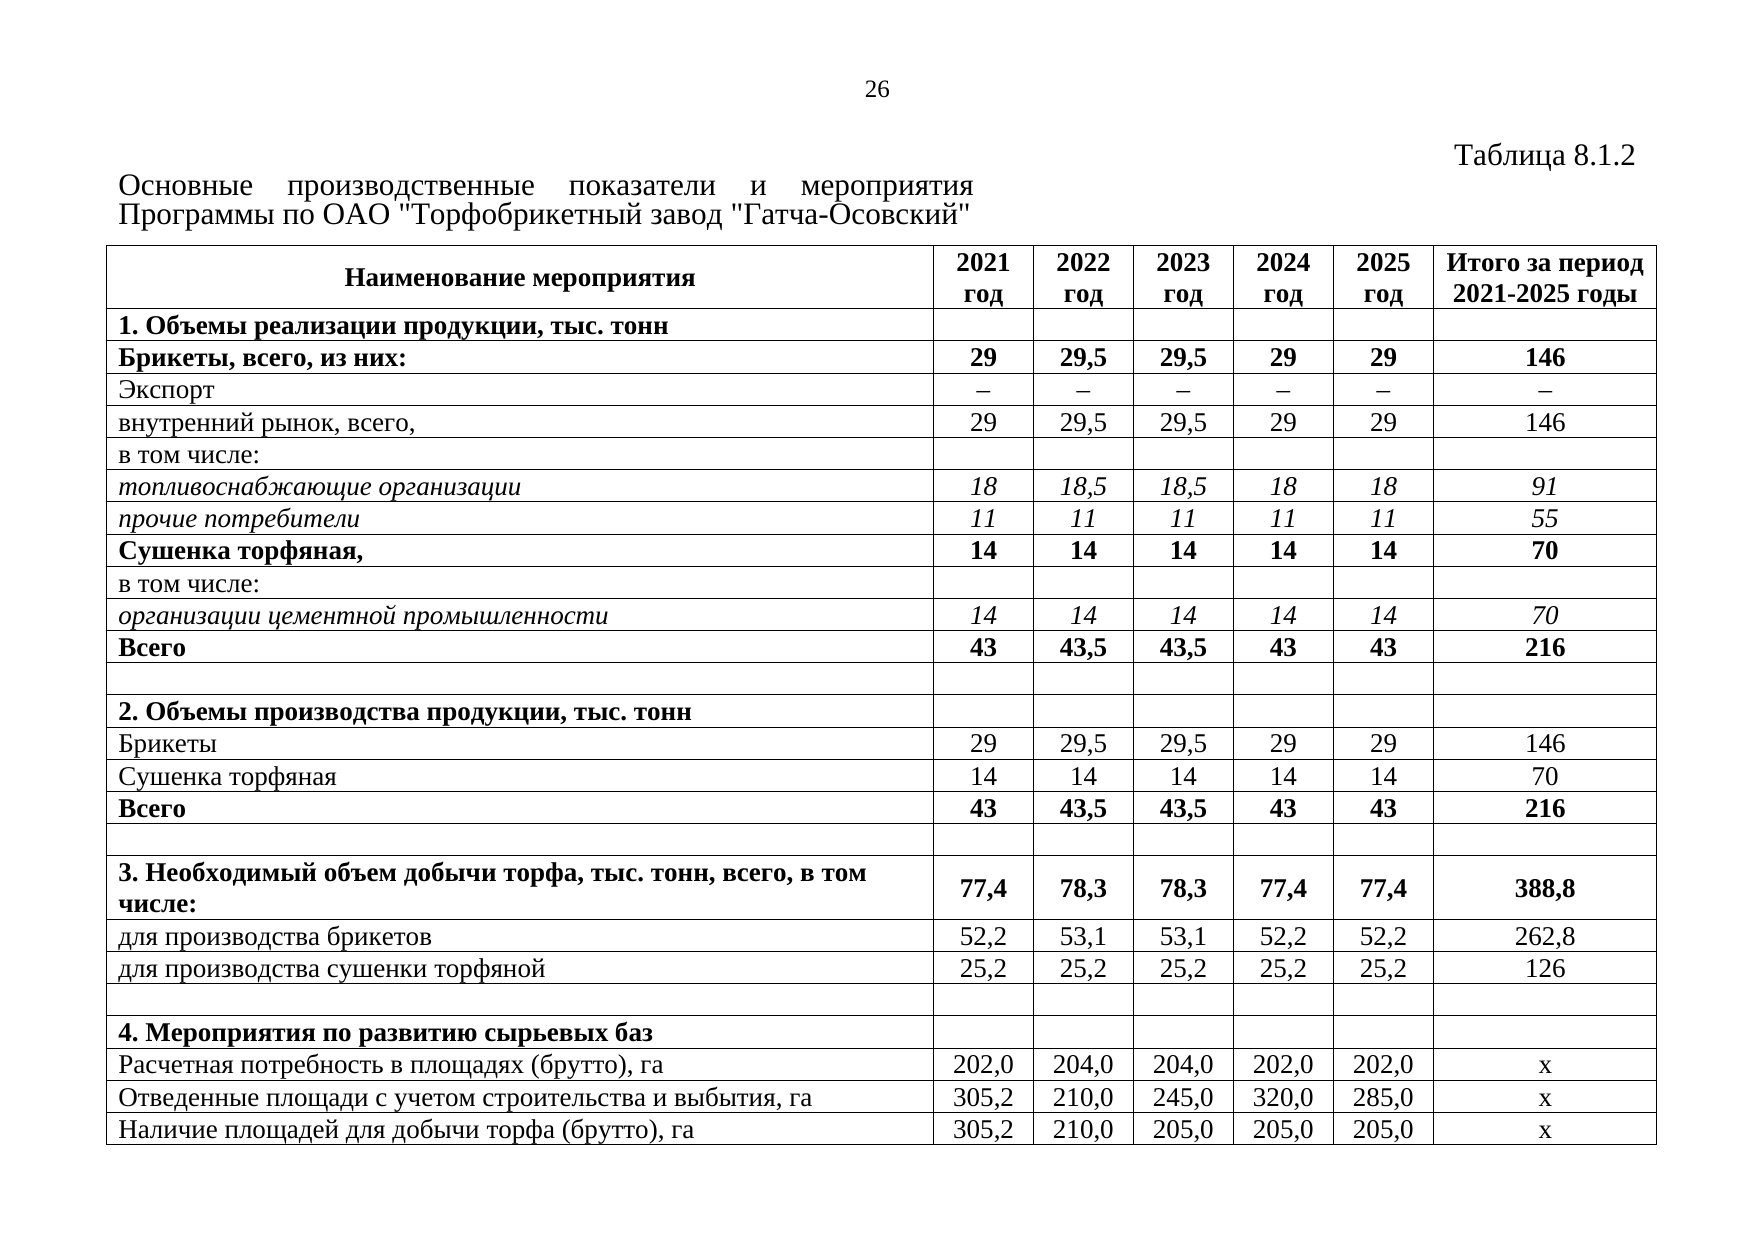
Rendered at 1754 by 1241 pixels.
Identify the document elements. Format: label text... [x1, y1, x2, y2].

table_cell 14 [1134, 535, 1233, 566]
table_cell 11 [934, 502, 1033, 533]
table_cell в том числе: [107, 438, 933, 469]
table_cell [1334, 695, 1433, 727]
table_cell [1334, 567, 1433, 598]
table_cell 18 [934, 470, 1033, 501]
table_cell [934, 663, 1033, 694]
table_cell 29,5 [1134, 341, 1233, 372]
table_cell 43 [1334, 792, 1433, 823]
table_cell 70 [1434, 760, 1656, 791]
table_cell 70 [1434, 599, 1656, 630]
table_cell 29,5 [1034, 406, 1133, 437]
table_cell 216 [1434, 631, 1656, 662]
table_cell 3. Необходимый объем добычи торфа, тыс. тонн, всего, в том числе: [107, 856, 933, 919]
table_cell 285,0 [1334, 1081, 1433, 1112]
table_cell 320,0 [1234, 1081, 1333, 1112]
table_cell – [1034, 374, 1133, 405]
table_cell [934, 1016, 1033, 1047]
table_cell 14 [1134, 760, 1233, 791]
table_cell 43 [934, 792, 1033, 823]
table_cell [107, 663, 933, 694]
table_cell 29,5 [1134, 728, 1233, 759]
table_cell 210,0 [1034, 1081, 1133, 1112]
table_cell 55 [1434, 502, 1656, 533]
table_cell 29,5 [1034, 341, 1133, 372]
table_cell [1134, 824, 1233, 855]
table_cell 18,5 [1034, 470, 1133, 501]
table_cell 29 [1334, 406, 1433, 437]
table_cell 11 [1134, 502, 1233, 533]
table_header Наименование мероприятия [107, 246, 933, 308]
table_cell [1434, 1016, 1656, 1047]
table_cell 14 [1234, 760, 1333, 791]
table_cell [1434, 309, 1656, 340]
table_cell [1134, 438, 1233, 469]
table_cell 78,3 [1134, 856, 1233, 919]
table_cell 25,2 [1334, 952, 1433, 983]
table_cell [934, 824, 1033, 855]
table_cell [1134, 567, 1233, 598]
table_cell организации цементной промышленности [107, 599, 933, 630]
table_cell 53,1 [1034, 920, 1133, 951]
table_cell 126 [1434, 952, 1656, 983]
table_cell 11 [1034, 502, 1133, 533]
table_cell [934, 567, 1033, 598]
table_cell 77,4 [934, 856, 1033, 919]
table_cell [1234, 663, 1333, 694]
table_cell 25,2 [1034, 952, 1133, 983]
table_cell [1234, 824, 1333, 855]
table_cell 205,0 [1334, 1113, 1433, 1144]
table_cell 25,2 [1234, 952, 1333, 983]
table_cell [934, 309, 1033, 340]
table_cell [1334, 984, 1433, 1015]
table_header 2021 год [934, 246, 1033, 308]
table_cell 146 [1434, 341, 1656, 372]
table_cell 43 [1234, 792, 1333, 823]
table_cell [1034, 695, 1133, 727]
table_cell [1234, 438, 1333, 469]
table_cell [107, 824, 933, 855]
table_cell 262,8 [1434, 920, 1656, 951]
table_cell 14 [934, 599, 1033, 630]
table_cell [1234, 567, 1333, 598]
table_cell [1434, 695, 1656, 727]
table_cell 388,8 [1434, 856, 1656, 919]
table_cell Брикеты [107, 728, 933, 759]
table_cell [1034, 663, 1133, 694]
table_cell 18 [1234, 470, 1333, 501]
table_cell 78,3 [1034, 856, 1133, 919]
table_cell 210,0 [1034, 1113, 1133, 1144]
table_cell 14 [1334, 599, 1433, 630]
table_cell 29,5 [1134, 406, 1233, 437]
table_cell [1134, 663, 1233, 694]
table_cell – [934, 374, 1033, 405]
table_cell [1034, 1016, 1133, 1047]
table_cell [1134, 1016, 1233, 1047]
table_cell [1234, 1016, 1333, 1047]
table_cell 202,0 [934, 1049, 1033, 1079]
table_cell [1334, 824, 1433, 855]
table_cell 29,5 [1034, 728, 1133, 759]
table_cell 43,5 [1134, 792, 1233, 823]
table_cell 146 [1434, 728, 1656, 759]
table_cell 25,2 [1134, 952, 1233, 983]
text Основные производственные показатели и мероприятия Программы по ОАО "Торфобрикетный завод "Гатча-Осовский" [118, 172, 974, 230]
table_cell прочие потребители [107, 502, 933, 533]
table_cell 11 [1334, 502, 1433, 533]
table_cell 216 [1434, 792, 1656, 823]
table_cell – [1334, 374, 1433, 405]
table_cell 305,2 [934, 1113, 1033, 1144]
table_cell 43 [934, 631, 1033, 662]
table_cell 11 [1234, 502, 1333, 533]
table_cell для производства брикетов [107, 920, 933, 951]
table_cell [1334, 663, 1433, 694]
table_header 2022 год [1034, 246, 1133, 308]
table_cell 14 [934, 535, 1033, 566]
table_cell [1034, 567, 1133, 598]
table_cell Отведенные площади с учетом строительства и выбытия, га [107, 1081, 933, 1112]
table_cell 91 [1434, 470, 1656, 501]
table_cell 77,4 [1234, 856, 1333, 919]
table_cell для производства сушенки торфяной [107, 952, 933, 983]
table_cell 43,5 [1134, 631, 1233, 662]
table_cell [1334, 1016, 1433, 1047]
table_cell Всего [107, 631, 933, 662]
table_cell [934, 438, 1033, 469]
table_cell топливоснабжающие организации [107, 470, 933, 501]
table_cell 2. Объемы производства продукции, тыс. тонн [107, 695, 933, 727]
table_header 2025 год [1334, 246, 1433, 308]
table_cell 77,4 [1334, 856, 1433, 919]
table_cell 146 [1434, 406, 1656, 437]
table_cell 4. Мероприятия по развитию сырьевых баз [107, 1016, 933, 1047]
table_header Итого за период 2021-2025 годы [1434, 246, 1656, 308]
table_cell 43 [1234, 631, 1333, 662]
table_cell [1134, 984, 1233, 1015]
table_cell 14 [1034, 535, 1133, 566]
table_cell – [1434, 374, 1656, 405]
table_cell 29 [934, 728, 1033, 759]
table_header 2024 год [1234, 246, 1333, 308]
table_cell [1034, 824, 1133, 855]
table_cell 29 [1334, 341, 1433, 372]
table_cell 14 [1334, 760, 1433, 791]
table_cell 14 [1034, 599, 1133, 630]
table_cell – [1134, 374, 1233, 405]
table_cell [1234, 309, 1333, 340]
table_cell 14 [934, 760, 1033, 791]
table_cell 14 [1234, 599, 1333, 630]
table_cell 52,2 [1334, 920, 1433, 951]
table_cell Всего [107, 792, 933, 823]
table_cell [1134, 695, 1233, 727]
table_cell х [1434, 1081, 1656, 1112]
table_cell [1234, 984, 1333, 1015]
table_cell 205,0 [1134, 1113, 1233, 1144]
table_cell 18,5 [1134, 470, 1233, 501]
table_cell 43,5 [1034, 631, 1133, 662]
table_cell Экспорт [107, 374, 933, 405]
table_cell 204,0 [1034, 1049, 1133, 1079]
table_cell 202,0 [1334, 1049, 1433, 1079]
table_cell 29 [934, 341, 1033, 372]
table_cell 29 [1334, 728, 1433, 759]
table_cell 245,0 [1134, 1081, 1233, 1112]
table_cell 14 [1134, 599, 1233, 630]
table_cell 205,0 [1234, 1113, 1333, 1144]
table_cell х [1434, 1113, 1656, 1144]
table_cell [1034, 438, 1133, 469]
table_cell Брикеты, всего, из них: [107, 341, 933, 372]
table_cell 14 [1034, 760, 1133, 791]
table_cell [934, 695, 1033, 727]
table_cell 14 [1334, 535, 1433, 566]
table_cell – [1234, 374, 1333, 405]
table_cell в том числе: [107, 567, 933, 598]
table_cell [107, 984, 933, 1015]
table_cell Сушенка торфяная, [107, 535, 933, 566]
table_cell 70 [1434, 535, 1656, 566]
table_cell 29 [1234, 728, 1333, 759]
table_cell 18 [1334, 470, 1433, 501]
table_cell х [1434, 1049, 1656, 1079]
table_cell 1. Объемы реализации продукции, тыс. тонн [107, 309, 933, 340]
table_cell [1434, 663, 1656, 694]
table_cell внутренний рынок, всего, [107, 406, 933, 437]
table_cell [1334, 438, 1433, 469]
table_cell 204,0 [1134, 1049, 1233, 1079]
table_cell [1434, 984, 1656, 1015]
table_cell 53,1 [1134, 920, 1233, 951]
table_cell 43,5 [1034, 792, 1133, 823]
table_cell 25,2 [934, 952, 1033, 983]
table_cell 305,2 [934, 1081, 1033, 1112]
table_cell [1134, 309, 1233, 340]
table_cell 29 [934, 406, 1033, 437]
table_cell [1434, 567, 1656, 598]
table_cell 52,2 [1234, 920, 1333, 951]
table_cell [1334, 309, 1433, 340]
table_header 2023 год [1134, 246, 1233, 308]
table_cell 43 [1334, 631, 1433, 662]
table_cell [1434, 438, 1656, 469]
table_cell [1034, 309, 1133, 340]
table_cell [1234, 695, 1333, 727]
table_cell 52,2 [934, 920, 1033, 951]
table_cell Наличие площадей для добычи торфа (брутто), га [107, 1113, 933, 1144]
table_cell [934, 984, 1033, 1015]
table_cell 14 [1234, 535, 1333, 566]
table_cell [1434, 824, 1656, 855]
table_cell Сушенка торфяная [107, 760, 933, 791]
table_cell 29 [1234, 406, 1333, 437]
text Таблица 8.1.2 [118, 136, 1636, 172]
table_cell 29 [1234, 341, 1333, 372]
table_cell 202,0 [1234, 1049, 1333, 1079]
table_cell Расчетная потребность в площадях (брутто), га [107, 1049, 933, 1079]
table_cell [1034, 984, 1133, 1015]
